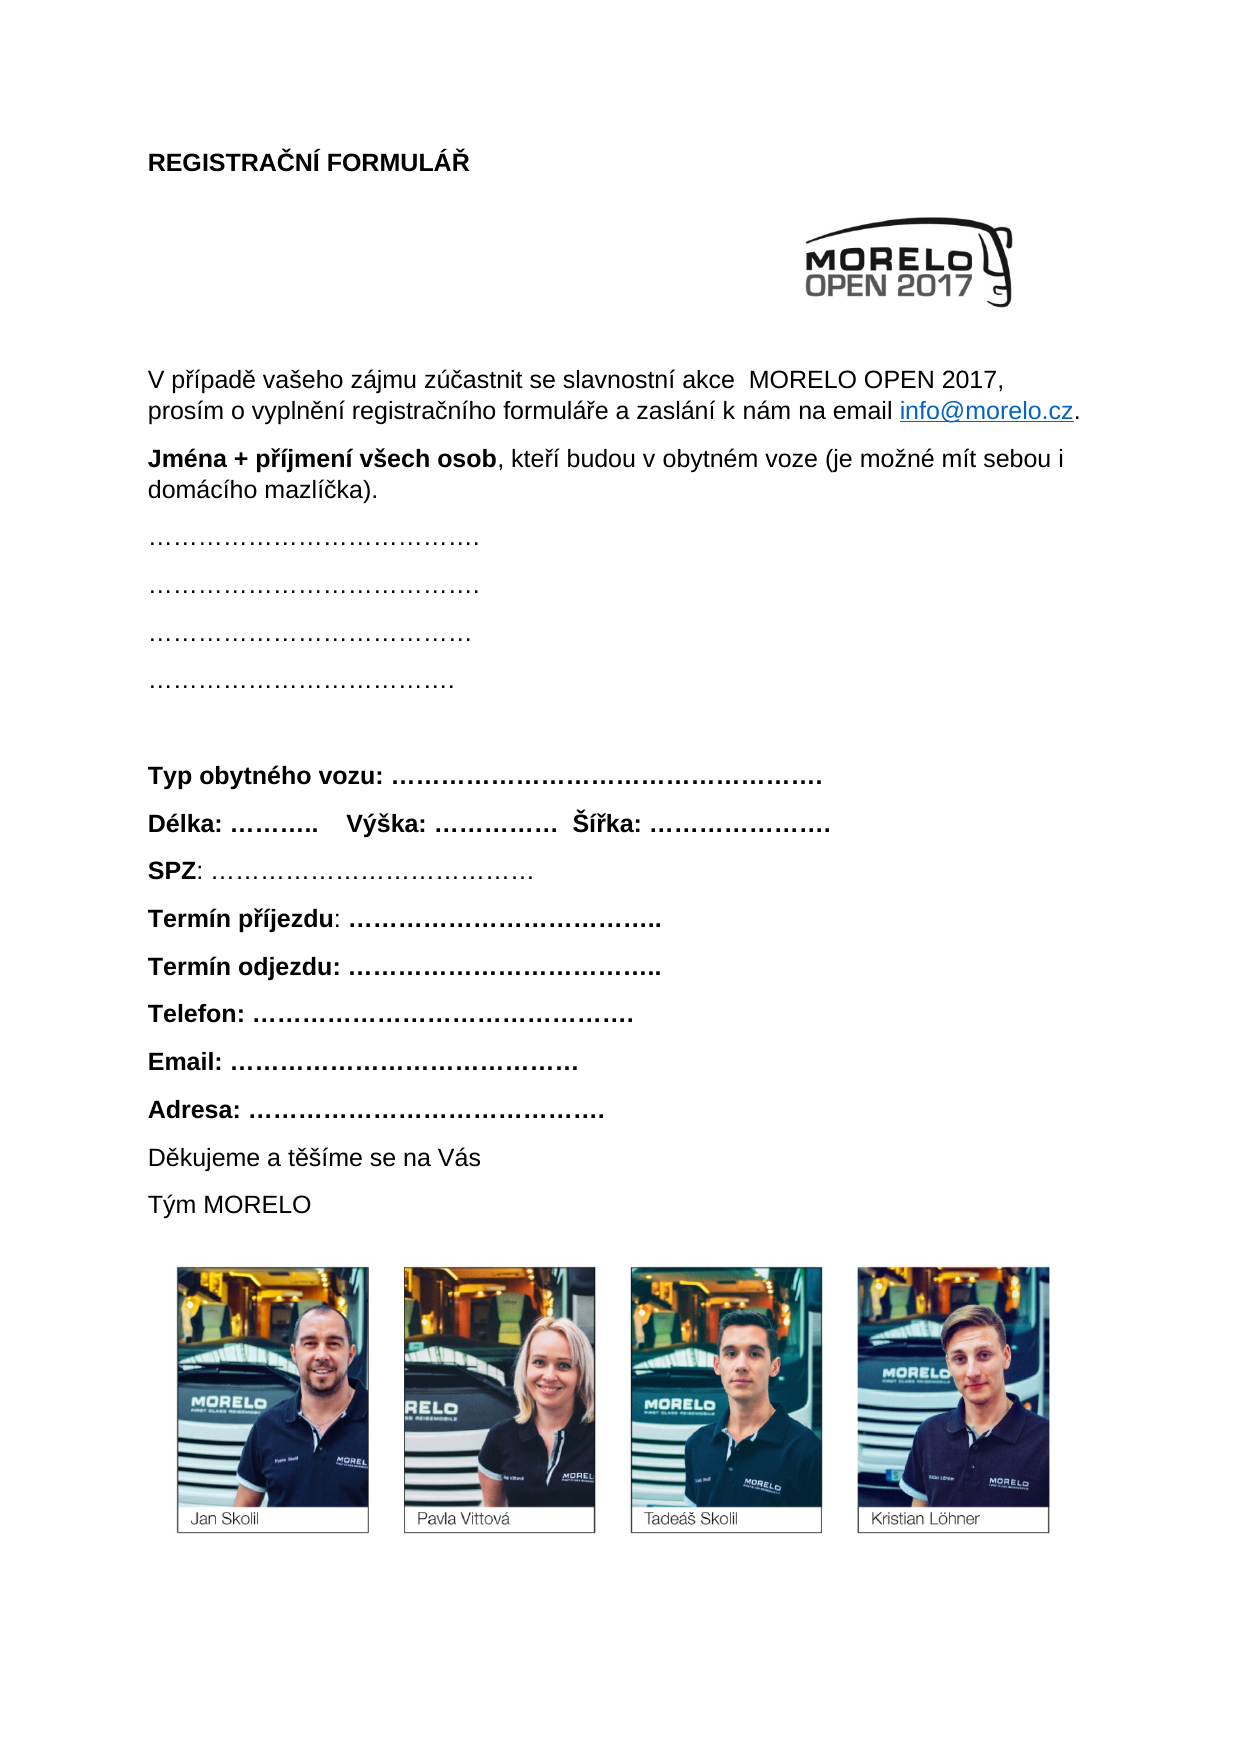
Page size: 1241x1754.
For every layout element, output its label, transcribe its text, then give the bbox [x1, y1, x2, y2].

text Email: …………………………………… [148, 1047, 1093, 1076]
picture [724, 178, 1093, 346]
text Termín odjezdu: ……………………………….. [148, 952, 1093, 980]
text Délka: ……….. Výška: …………… Šířka: …………………. [148, 808, 1093, 837]
text V případě vašeho zájmu zúčastnit se slavnostní akce MORELO OPEN 2017, prosím o vyplnění registračního formuláře a zaslání k nám na email info@morelo.cz. [148, 365, 1093, 424]
text …………………………………. [148, 570, 1093, 599]
text Telefon: ………………………………………. [148, 999, 1093, 1028]
text ………………………………. [148, 665, 1093, 694]
text Adresa: ……………………………………. [148, 1095, 1093, 1123]
text Děkujeme a těšíme se na Vás [148, 1142, 1093, 1171]
text …………………………………. [148, 522, 1093, 551]
text ………………………………… [148, 618, 1093, 646]
text Typ obytného vozu: ……………………………………………. [148, 761, 1093, 789]
picture [147, 1237, 1077, 1560]
text Tým MORELO [148, 1190, 1093, 1219]
text Jména + příjmení všech osob, kteří budou v obytném voze (je možné mít sebou i domácího mazlíčka). [148, 443, 1093, 503]
text Termín příjezdu: ……………………………….. [148, 904, 1093, 933]
text SPZ: ………………………………… [148, 856, 1093, 885]
